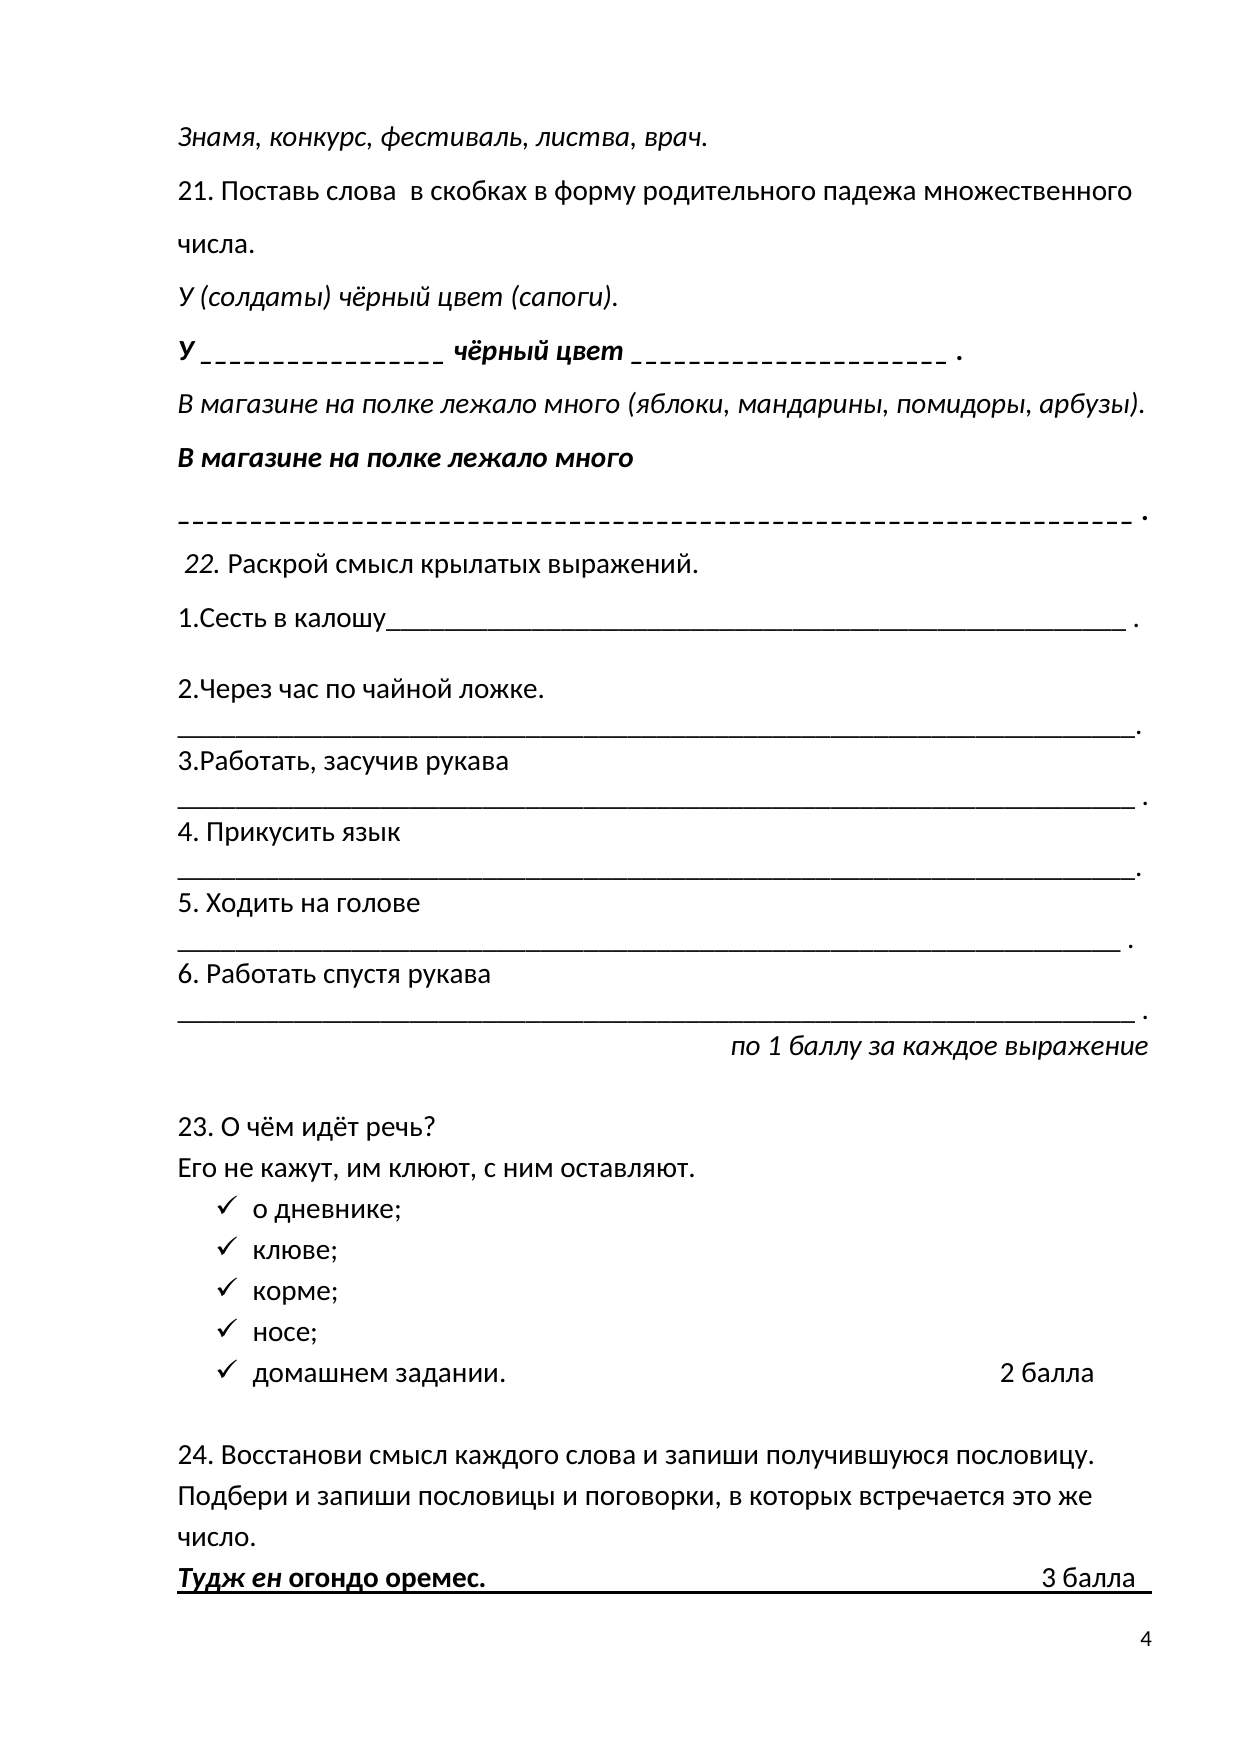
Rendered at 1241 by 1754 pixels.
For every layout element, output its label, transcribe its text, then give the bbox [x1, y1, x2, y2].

list домашнем задании. 2 балла [215, 1354, 1152, 1390]
list клюве; [215, 1231, 1152, 1267]
text У _________________ чёрный цвет ______________________ . [177, 332, 1152, 367]
list носе; [215, 1313, 1152, 1349]
text 1.Сесть в калошу___________________________________________________ . [177, 599, 1152, 635]
text 23. О чём идёт речь? [177, 1108, 1152, 1144]
text 6. Работать спустя рукава __________________________________________________________________ . [177, 955, 1152, 1027]
text 21. Поставь слова в скобках в форму родительного падежа множественного числа. [177, 172, 1152, 261]
text В магазине на полке лежало много (яблоки, мандарины, помидоры, арбузы). [177, 385, 1152, 421]
text 2.Через час по чайной ложке. __________________________________________________________________. [177, 670, 1152, 742]
text Его не кажут, им клюют, с ним оставляют. [177, 1149, 1152, 1185]
text У (солдаты) чёрный цвет (сапоги). [177, 278, 1152, 314]
text 5. Ходить на голове _________________________________________________________________ . [177, 884, 1152, 955]
list о дневнике; [215, 1190, 1152, 1226]
text Знамя, конкурс, фестиваль, листва, врач. [177, 118, 1152, 154]
text 22. Раскрой смысл крылатых выражений. [177, 546, 1152, 581]
text по 1 баллу за каждое выражение [177, 1027, 1152, 1062]
text 4. Прикусить язык __________________________________________________________________. [177, 813, 1152, 884]
text В магазине на полке лежало много __________________________________________________________________ . [177, 439, 1152, 528]
list корме; [215, 1272, 1152, 1308]
text 24. Восстанови смысл каждого слова и запиши получившуюся пословицу. Подбери и запиши пословицы и поговорки, в которых встречается это же число. [177, 1436, 1152, 1553]
text 3.Работать, засучив рукава __________________________________________________________________ . [177, 742, 1152, 813]
text Тудж ен огондо оремес. 3 балла [177, 1559, 1152, 1591]
